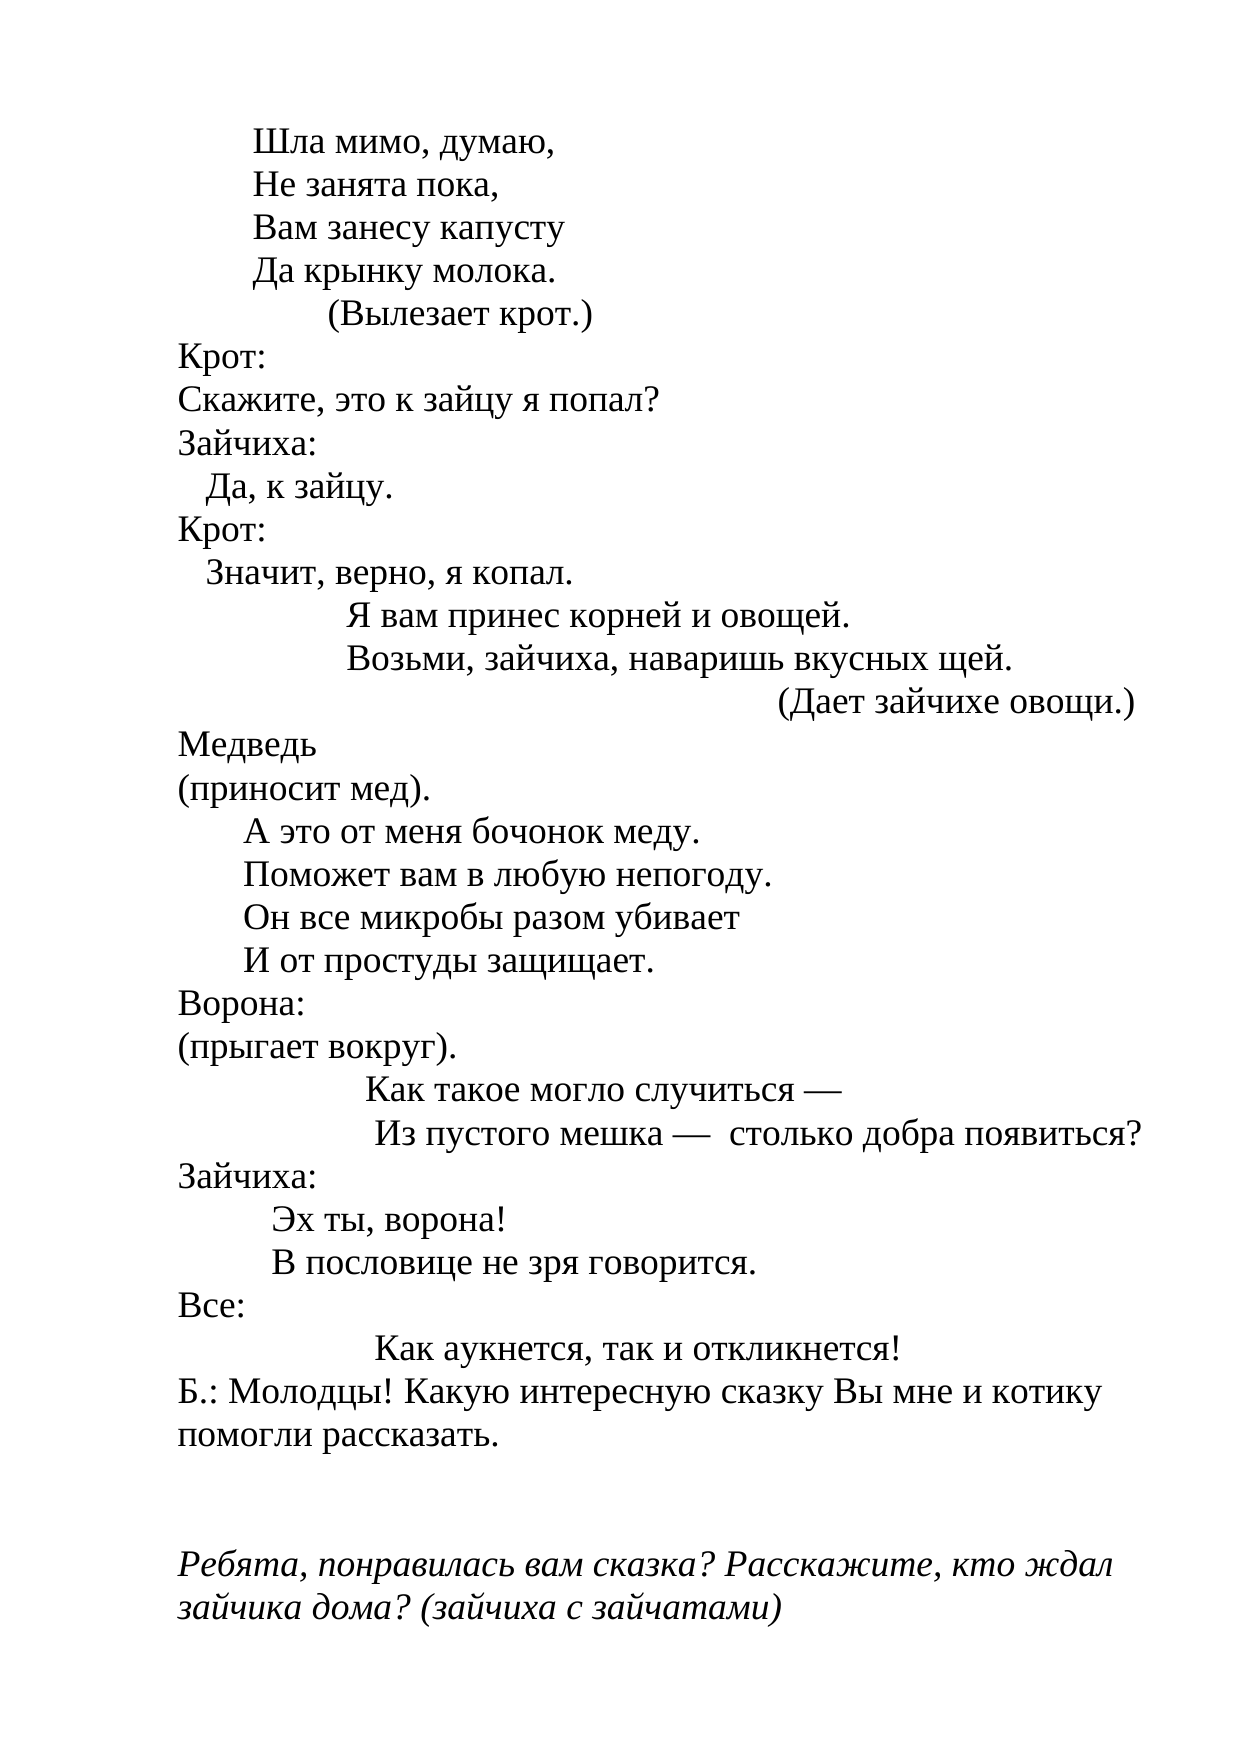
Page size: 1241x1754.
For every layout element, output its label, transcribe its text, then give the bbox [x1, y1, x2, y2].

text (Дает зайчихе овощи.) [177, 679, 1152, 722]
text Шла мимо, думаю, [177, 118, 1152, 161]
text Из пустого мешка — столько добра появиться? [177, 1110, 1152, 1153]
text Зайчиха: [177, 1153, 1152, 1196]
text (Вылезает крот.) [177, 291, 1152, 334]
text Я вам принес корней и овощей. [177, 592, 1152, 636]
text Вам занесу капусту [177, 204, 1152, 247]
text Поможет вам в любую непогоду. [177, 851, 1152, 894]
text Зайчиха: [177, 420, 1152, 463]
text Эх ты, ворона! [177, 1196, 1152, 1239]
text Как такое могло случиться — [177, 1067, 1152, 1110]
text И от простуды защищает. [177, 937, 1152, 981]
text Скажите, это к зайцу я попал? [177, 377, 1152, 420]
text Медведь [177, 722, 1152, 765]
text А это от меня бочонок меду. [177, 808, 1152, 851]
text (прыгает вокруг). [177, 1024, 1152, 1067]
text Возьми, зайчиха, наваришь вкусных щей. [177, 636, 1152, 679]
text (приносит мед). [177, 765, 1152, 808]
text В пословице не зря говорится. [177, 1239, 1152, 1282]
text Все: [177, 1282, 1152, 1326]
text Не занята пока, [177, 161, 1152, 204]
text Крот: [177, 506, 1152, 549]
text Крот: [177, 334, 1152, 377]
text Да, к зайцу. [177, 463, 1152, 506]
text Ребята, понравилась вам сказка? Расскажите, кто ждал зайчика дома? (зайчиха с зайчатами) [177, 1541, 1152, 1627]
text Значит, верно, я копал. [177, 549, 1152, 592]
text Как аукнется, так и откликнется! [177, 1326, 1152, 1369]
text Ворона: [177, 981, 1152, 1024]
text Да крынку молока. [177, 247, 1152, 291]
text Б.: Молодцы! Какую интересную сказку Вы мне и котику помогли рассказать. [177, 1369, 1152, 1455]
text Он все микробы разом убивает [177, 894, 1152, 937]
